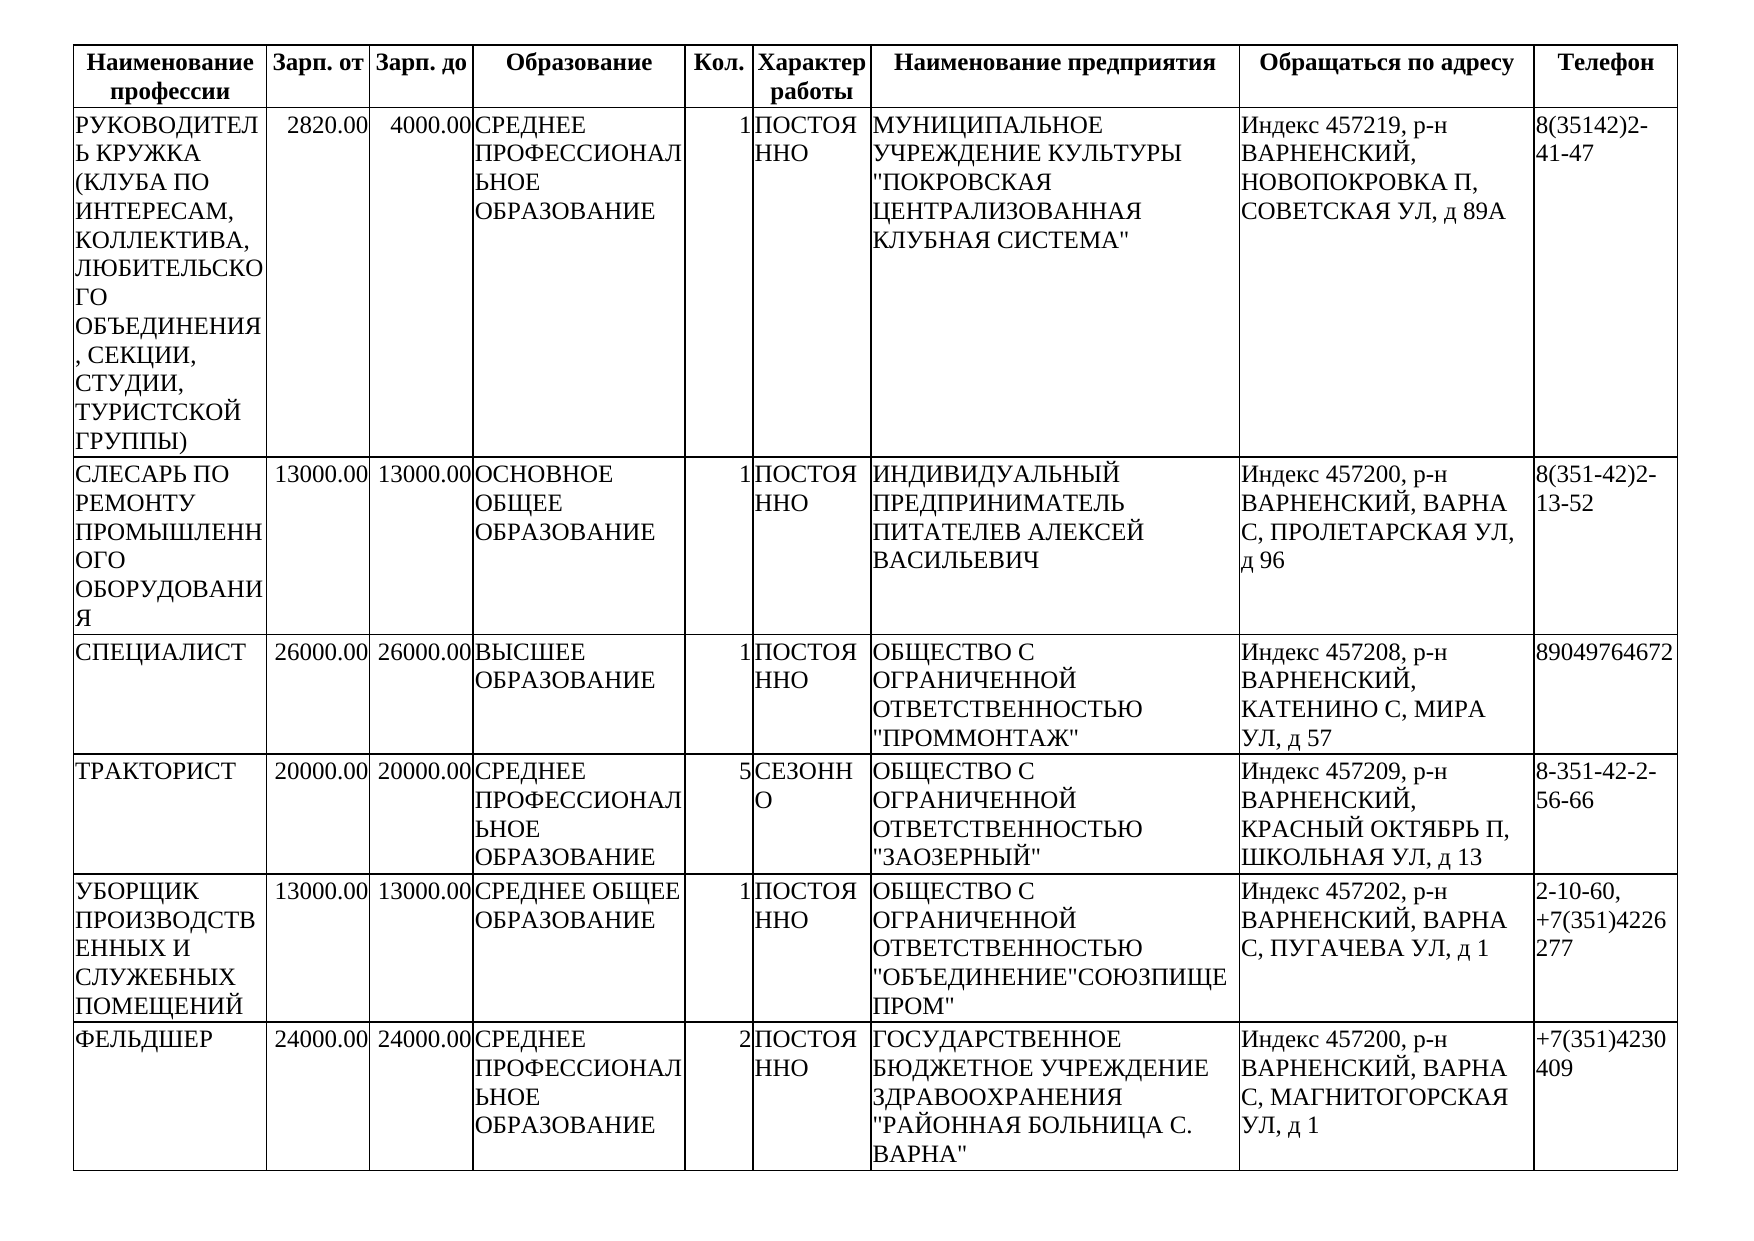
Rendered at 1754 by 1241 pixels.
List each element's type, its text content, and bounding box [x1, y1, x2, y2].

table_cell Индекс 457209, р-н ВАРНЕНСКИЙ, КРАСНЫЙ ОКТЯБРЬ П, ШКОЛЬНАЯ УЛ, д 13 [1240, 755, 1533, 873]
table_cell 26000.00 [267, 635, 369, 753]
table_cell 24000.00 [267, 1023, 369, 1170]
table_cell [1240, 1023, 1533, 1170]
table_cell ПОСТОЯННО [754, 108, 870, 456]
table_cell 5 [686, 755, 752, 873]
table_header Наименование профессии [74, 46, 266, 107]
table_cell ОСНОВНОЕ ОБЩЕЕ ОБРАЗОВАНИЕ [474, 458, 684, 633]
table_cell 4000.00 [370, 108, 472, 456]
table_cell ФЕЛЬДШЕР [74, 1023, 266, 1170]
table_cell СЛЕСАРЬ ПО РЕМОНТУ ПРОМЫШЛЕННОГО ОБОРУДОВАНИЯ [74, 458, 266, 633]
table_cell 8(35142)2-41-47 [1535, 108, 1677, 456]
table_cell СРЕДНЕЕ ПРОФЕССИОНАЛЬНОЕ ОБРАЗОВАНИЕ [474, 755, 684, 873]
table_cell +7(351)4230409 [1535, 1023, 1677, 1170]
table_header Характер работы [754, 46, 870, 107]
table_cell 13000.00 [370, 458, 472, 633]
table_cell ОБЩЕСТВО С ОГРАНИЧЕННОЙ ОТВЕТСТВЕННОСТЬЮ "ЗАОЗЕРНЫЙ" [872, 755, 1239, 873]
table_cell 2820.00 [267, 108, 369, 456]
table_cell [74, 108, 266, 456]
table_cell Индекс 457200, р-н ВАРНЕНСКИЙ, ВАРНА С, ПРОЛЕТАРСКАЯ УЛ, д 96 [1240, 458, 1533, 633]
table_cell СРЕДНЕЕ ОБЩЕЕ ОБРАЗОВАНИЕ [474, 875, 684, 1021]
table_cell 89049764672 [1535, 635, 1677, 753]
table_cell Индекс 457208, р-н ВАРНЕНСКИЙ, КАТЕНИНО С, МИРА УЛ, д 57 [1240, 635, 1533, 753]
table_header Кол. [686, 46, 752, 107]
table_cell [1240, 108, 1533, 456]
table_cell ПОСТОЯННО [754, 1023, 870, 1170]
table_header Телефон [1535, 46, 1677, 107]
table_header Образование [474, 46, 684, 107]
table_cell ОБЩЕСТВО С ОГРАНИЧЕННОЙ ОТВЕТСТВЕННОСТЬЮ "ОБЪЕДИНЕНИЕ"СОЮЗПИЩЕПРОМ" [872, 875, 1239, 1021]
table_cell 1 [686, 458, 752, 633]
table_cell 1 [686, 635, 752, 753]
table_header Зарп. от [267, 46, 369, 107]
table_cell УБОРЩИК ПРОИЗВОДСТВЕННЫХ И СЛУЖЕБНЫХ ПОМЕЩЕНИЙ [74, 875, 266, 1021]
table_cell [872, 1023, 1239, 1170]
table_cell 1 [686, 875, 752, 1021]
table_cell 2-10-60, +7(351)4226277 [1535, 875, 1677, 1021]
table_cell ПОСТОЯННО [754, 458, 870, 633]
table_cell СПЕЦИАЛИСТ [74, 635, 266, 753]
table_cell 13000.00 [267, 875, 369, 1021]
table_cell Индекс 457202, р-н ВАРНЕНСКИЙ, ВАРНА С, ПУГАЧЕВА УЛ, д 1 [1240, 875, 1533, 1021]
table_cell 13000.00 [267, 458, 369, 633]
table_header Зарп. до [370, 46, 472, 107]
table_cell 26000.00 [370, 635, 472, 753]
table_cell 8(351-42)2-13-52 [1535, 458, 1677, 633]
table_cell ИНДИВИДУАЛЬНЫЙ ПРЕДПРИНИМАТЕЛЬ ПИТАТЕЛЕВ АЛЕКСЕЙ ВАСИЛЬЕВИЧ [872, 458, 1239, 633]
table_cell СЕЗОННО [754, 755, 870, 873]
table_cell 20000.00 [267, 755, 369, 873]
table_cell 13000.00 [370, 875, 472, 1021]
table_cell СРЕДНЕЕ ПРОФЕССИОНАЛЬНОЕ ОБРАЗОВАНИЕ [474, 1023, 684, 1170]
table_cell 8-351-42-2-56-66 [1535, 755, 1677, 873]
table_cell 2 [686, 1023, 752, 1170]
table_cell ТРАКТОРИСТ [74, 755, 266, 873]
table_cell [872, 108, 1239, 456]
table_cell 20000.00 [370, 755, 472, 873]
table_header Наименование предприятия [872, 46, 1239, 107]
table_cell ПОСТОЯННО [754, 635, 870, 753]
table_header Обращаться по адресу [1240, 46, 1533, 107]
table_cell СРЕДНЕЕ ПРОФЕССИОНАЛЬНОЕ ОБРАЗОВАНИЕ [474, 108, 684, 456]
table_cell 24000.00 [370, 1023, 472, 1170]
table_cell 1 [686, 108, 752, 456]
table_cell ОБЩЕСТВО С ОГРАНИЧЕННОЙ ОТВЕТСТВЕННОСТЬЮ "ПРОММОНТАЖ" [872, 635, 1239, 753]
table_cell ВЫСШЕЕ ОБРАЗОВАНИЕ [474, 635, 684, 753]
table_cell ПОСТОЯННО [754, 875, 870, 1021]
